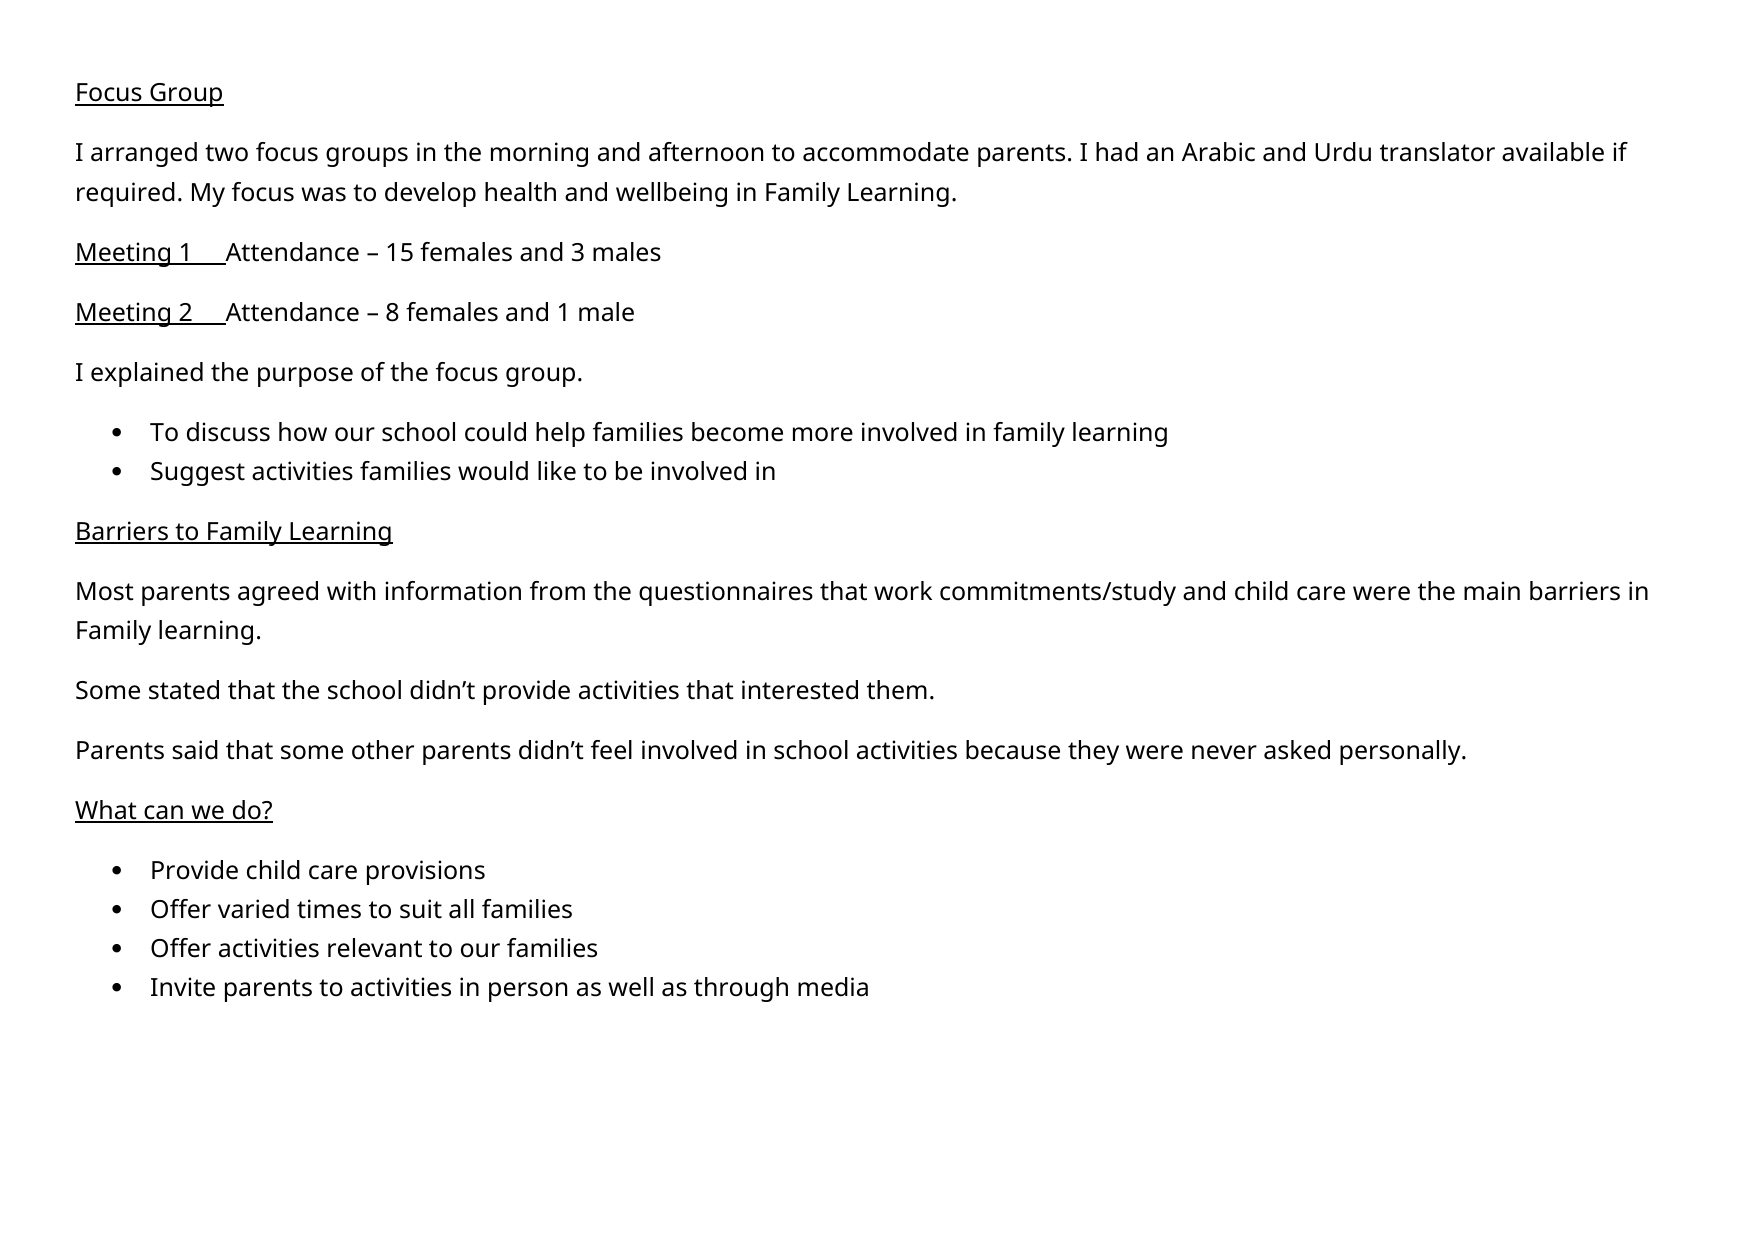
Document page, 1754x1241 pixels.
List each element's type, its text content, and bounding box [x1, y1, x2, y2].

text Parents said that some other parents didn’t feel involved in school activities because they were never asked personally. [75, 732, 1679, 767]
text I explained the purpose of the focus group. [75, 354, 1679, 388]
text Barriers to Family Learning [75, 513, 1679, 547]
text Most parents agreed with information from the questionnaires that work commitments/study and child care were the main barriers in Family learning. [75, 573, 1679, 647]
text Focus Group [75, 75, 1679, 109]
list Suggest activities families would like to be involved in [112, 453, 1679, 487]
text I arranged two focus groups in the morning and afternoon to accommodate parents. I had an Arabic and Urdu translator available if required. My focus was to develop health and wellbeing in Family Learning. [75, 135, 1679, 208]
list Offer varied times to suit all families [112, 892, 1679, 926]
list Invite parents to activities in person as well as through media [112, 970, 1679, 1004]
list Offer activities relevant to our families [112, 931, 1679, 965]
list To discuss how our school could help families become more involved in family learning [112, 414, 1679, 448]
text Meeting 1 Attendance – 15 females and 3 males [75, 234, 1679, 268]
list Provide child care provisions [112, 852, 1679, 887]
text Meeting 2 Attendance – 8 females and 1 male [75, 294, 1679, 328]
text Some stated that the school didn’t provide activities that interested them. [75, 672, 1679, 707]
text What can we do? [75, 792, 1679, 827]
